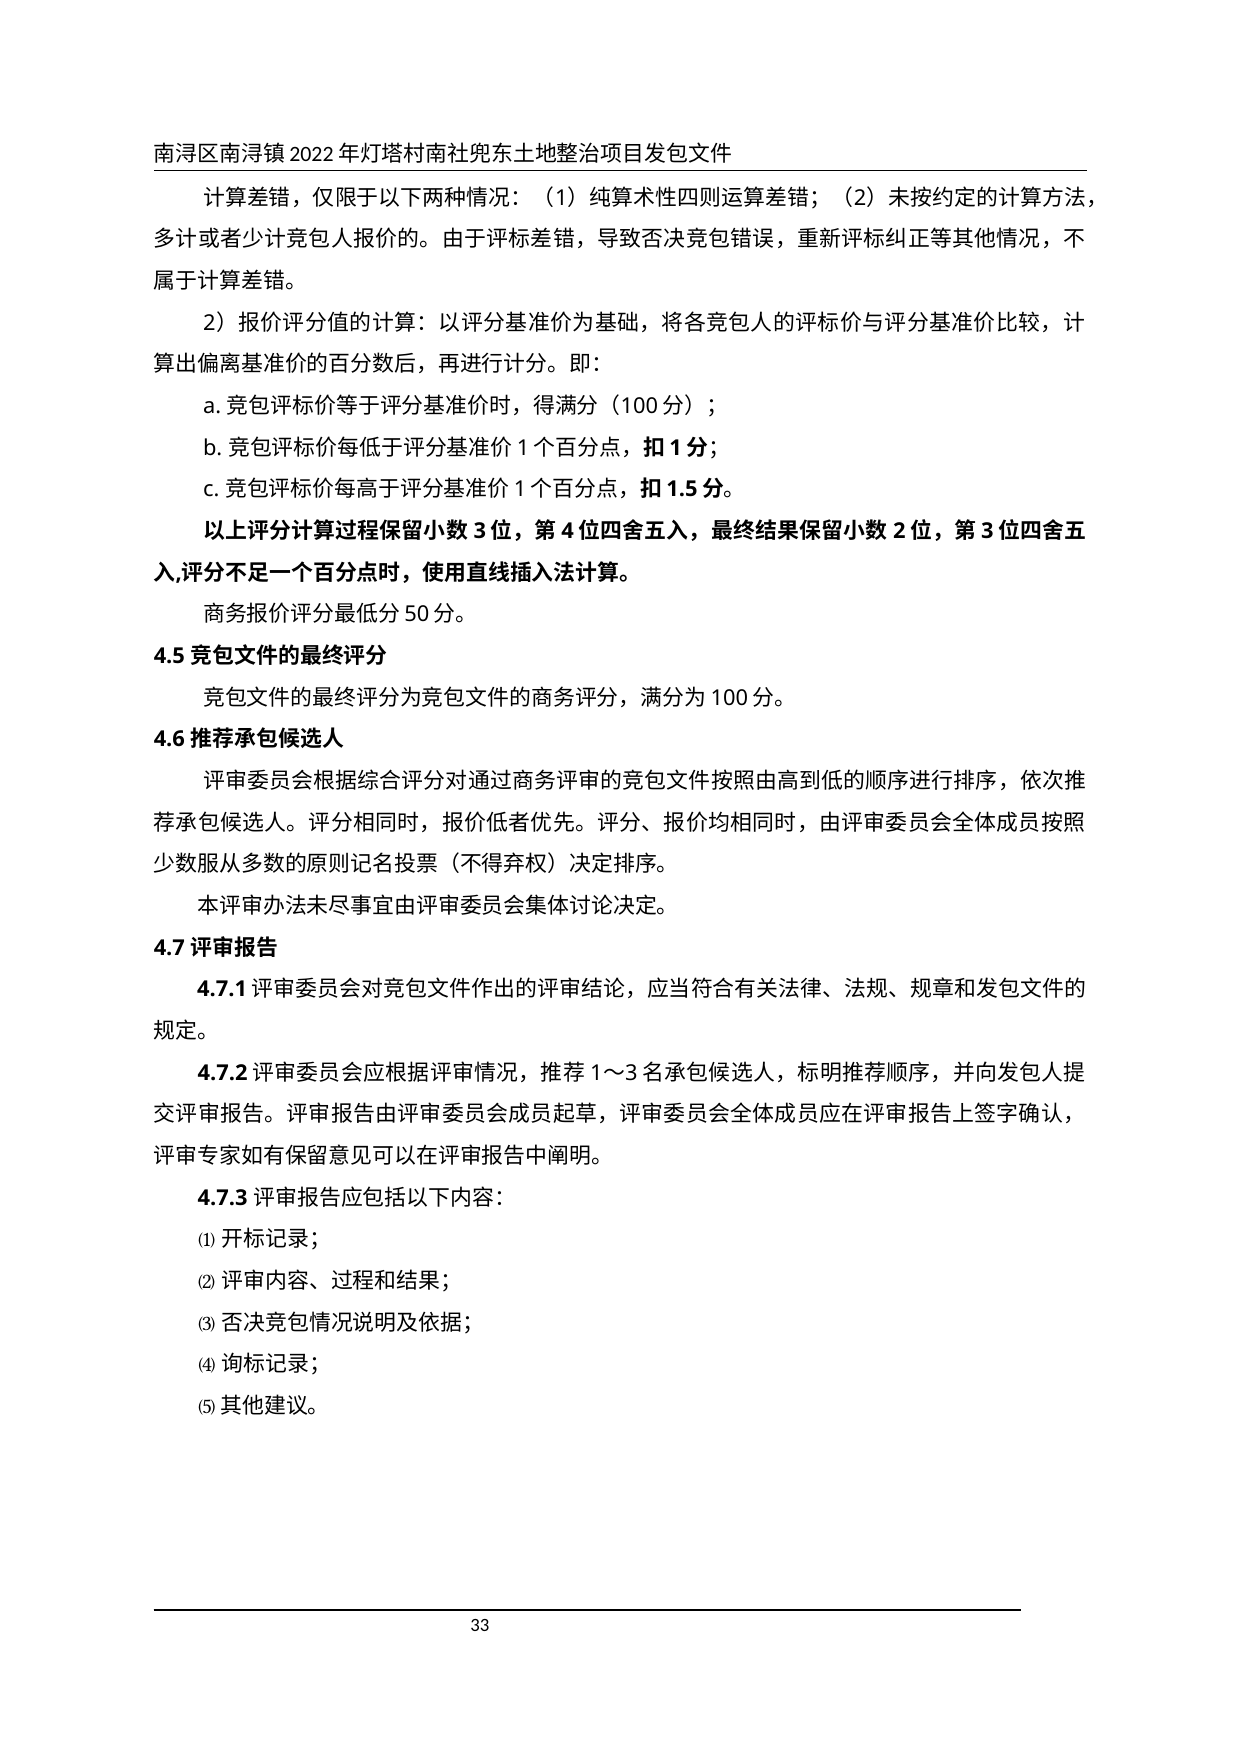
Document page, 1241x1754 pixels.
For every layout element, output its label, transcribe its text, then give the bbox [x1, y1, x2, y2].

text ⑶ 否决竞包情况说明及依据； [153, 1297, 1087, 1338]
text 本评审办法未尽事宜由评审委员会集体讨论决定。 [153, 880, 1087, 922]
subtitle 4.6 推荐承包候选人 [153, 713, 1087, 755]
text ⑷ 询标记录； [153, 1338, 1087, 1380]
text 2）报价评分值的计算：以评分基准价为基础，将各竞包人的评标价与评分基准价比较，计算出偏离基准价的百分数后，再进行计分。即： [153, 297, 1087, 380]
text 商务报价评分最低分50分。 [153, 588, 1087, 630]
text 4.7.2评审委员会应根据评审情况，推荐1～3名承包候选人，标明推荐顺序，并向发包人提交评审报告。评审报告由评审委员会成员起草，评审委员会全体成员应在评审报告上签字确认，评审专家如有保留意见可以在评审报告中阐明。 [153, 1047, 1087, 1172]
text 竞包文件的最终评分为竞包文件的商务评分，满分为100分。 [153, 672, 1087, 713]
text b. 竞包评标价每低于评分基准价1个百分点，扣1分； [153, 422, 1087, 463]
text 4.7.1评审委员会对竞包文件作出的评审结论，应当符合有关法律、法规、规章和发包文件的规定。 [153, 963, 1087, 1047]
subtitle 4.7 评审报告 [153, 922, 1087, 963]
text c. 竞包评标价每高于评分基准价1个百分点，扣1.5分。 [153, 463, 1087, 505]
text 计算差错，仅限于以下两种情况：（1）纯算术性四则运算差错；（2）未按约定的计算方法，多计或者少计竞包人报价的。由于评标差错，导致否决竞包错误，重新评标纠正等其他情况，不属于计算差错。 [153, 172, 1087, 297]
text 评审委员会根据综合评分对通过商务评审的竞包文件按照由高到低的顺序进行排序，依次推荐承包候选人。评分相同时，报价低者优先。评分、报价均相同时，由评审委员会全体成员按照少数服从多数的原则记名投票（不得弃权）决定排序。 [153, 755, 1087, 880]
text ⑴ 开标记录； [153, 1213, 1087, 1255]
text 以上评分计算过程保留小数3位，第4位四舍五入，最终结果保留小数2位，第3位四舍五入,评分不足一个百分点时，使用直线插入法计算。 [153, 505, 1087, 588]
text 4.7.3 评审报告应包括以下内容： [153, 1172, 1087, 1213]
text ⑵ 评审内容、过程和结果； [153, 1255, 1087, 1297]
subtitle 4.5 竞包文件的最终评分 [153, 630, 1087, 672]
text a. 竞包评标价等于评分基准价时，得满分（100分）； [153, 380, 1087, 422]
text ⑸其他建议。 [153, 1380, 1087, 1422]
